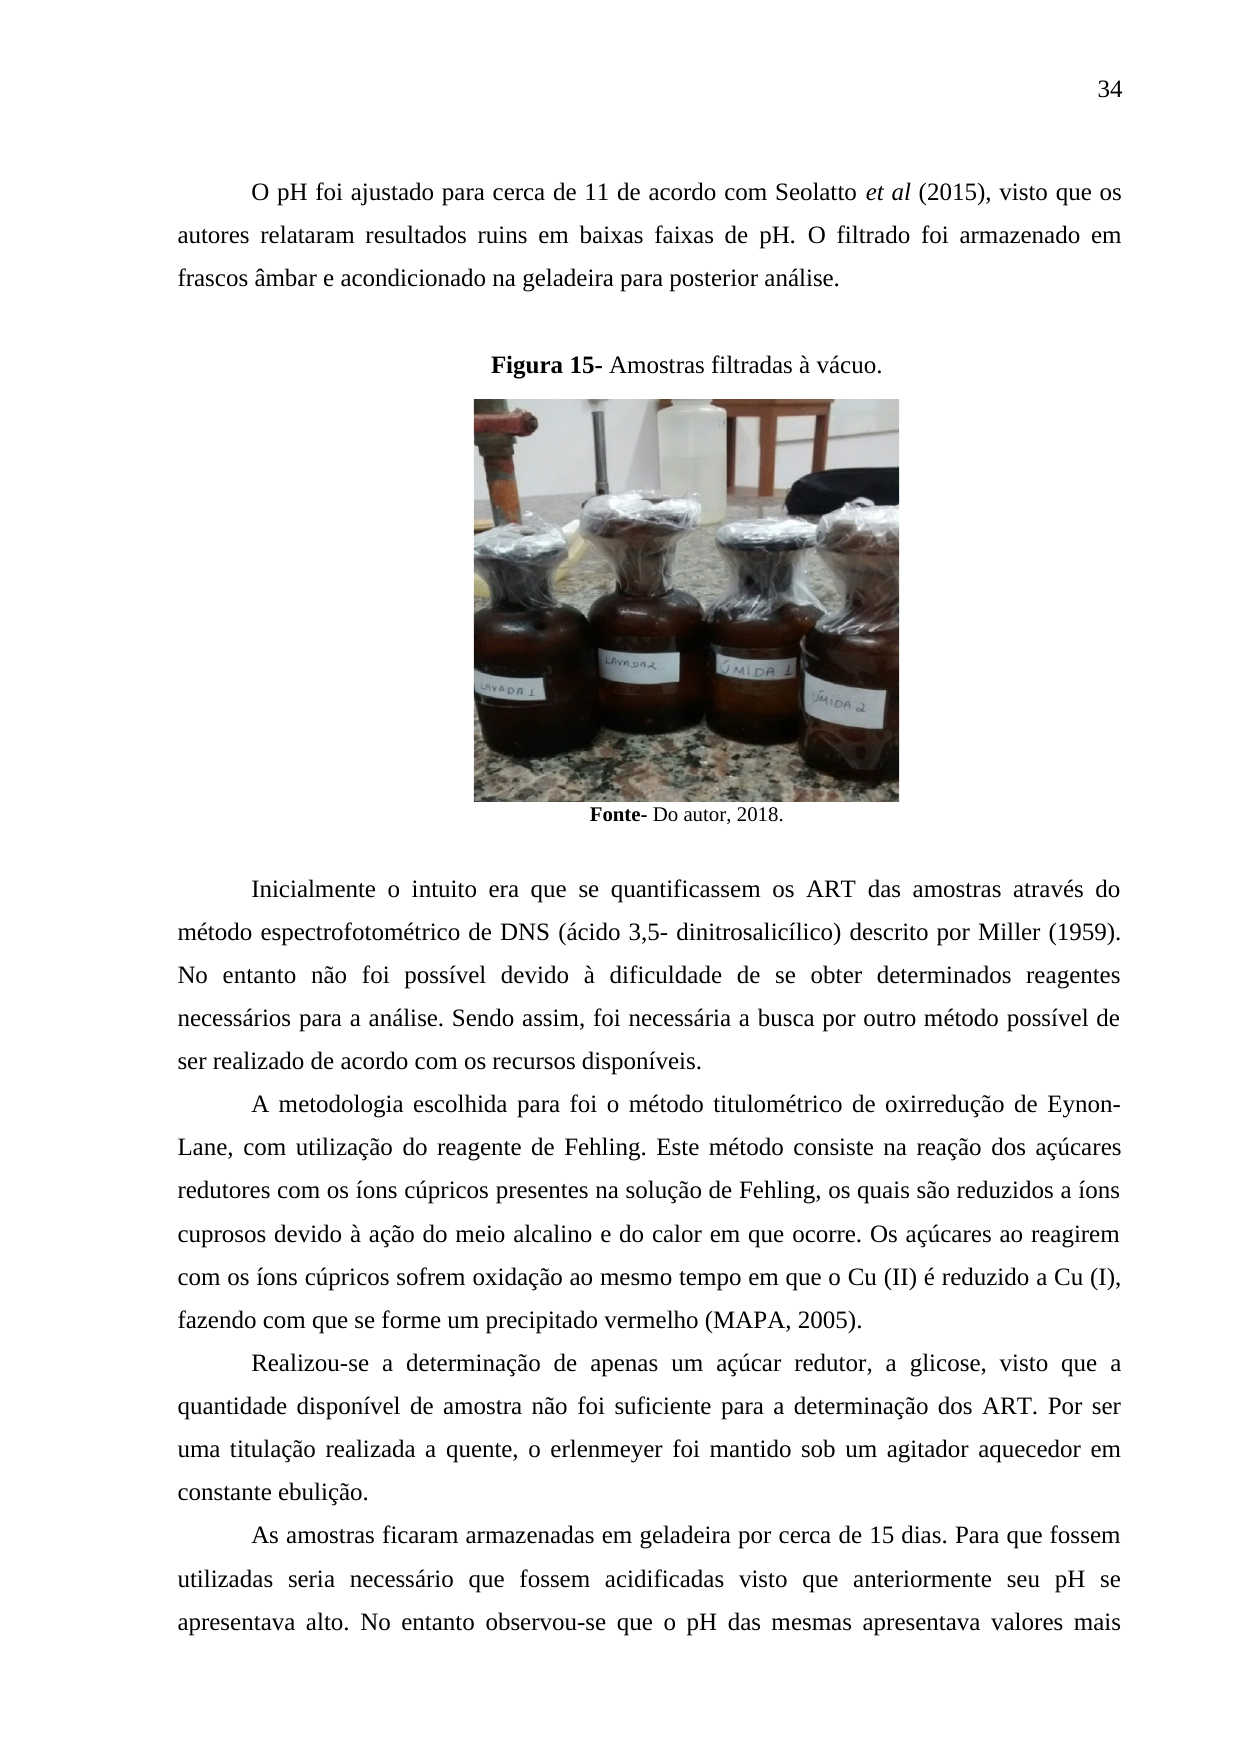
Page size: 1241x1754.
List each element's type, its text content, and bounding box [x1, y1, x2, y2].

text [177, 1521, 1122, 1636]
text Inicialmente o intuito era que se quantificassem os ART das amostras através do método espectrofotométrico de DNS (ácido 3,5- dinitrosalicílico) descrito por Miller (1959). No entanto não foi possível devido à dificuldade de se obter determinados reagentes necessários para a análise. Sendo assim, foi necessária a busca por outro método possível de ser realizado de acordo com os recursos disponíveis. [177, 874, 1122, 1075]
text Fonte- Do autor, 2018. [177, 801, 1122, 826]
text Figura 15- Amostras filtradas à vácuo. [177, 350, 1122, 378]
text Realizou-se a determinação de apenas um açúcar redutor, a glicose, visto que a quantidade disponível de amostra não foi suficiente para a determinação dos ART. Por ser uma titulação realizada a quente, o erlenmeyer foi mantido sob um agitador aquecedor em constante ebulição. [177, 1348, 1122, 1506]
picture [473, 399, 900, 802]
text A metodologia escolhida para foi o método titulométrico de oxirredução de Eynon- Lane, com utilização do reagente de Fehling. Este método consiste na reação dos açúcares redutores com os íons cúpricos presentes na solução de Fehling, os quais são reduzidos a íons cuprosos devido à ação do meio alcalino e do calor em que ocorre. Os açúcares ao reagirem com os íons cúpricos sofrem oxidação ao mesmo tempo em que o Cu (II) é reduzido a Cu (I), fazendo com que se forme um precipitado vermelho (MAPA, 2005). [177, 1089, 1122, 1334]
text O pH foi ajustado para cerca de 11 de acordo com Seolatto et al (2015), visto que os autores relataram resultados ruins em baixas faixas de pH. O filtrado foi armazenado em frascos âmbar e acondicionado na geladeira para posterior análise. [177, 177, 1122, 292]
